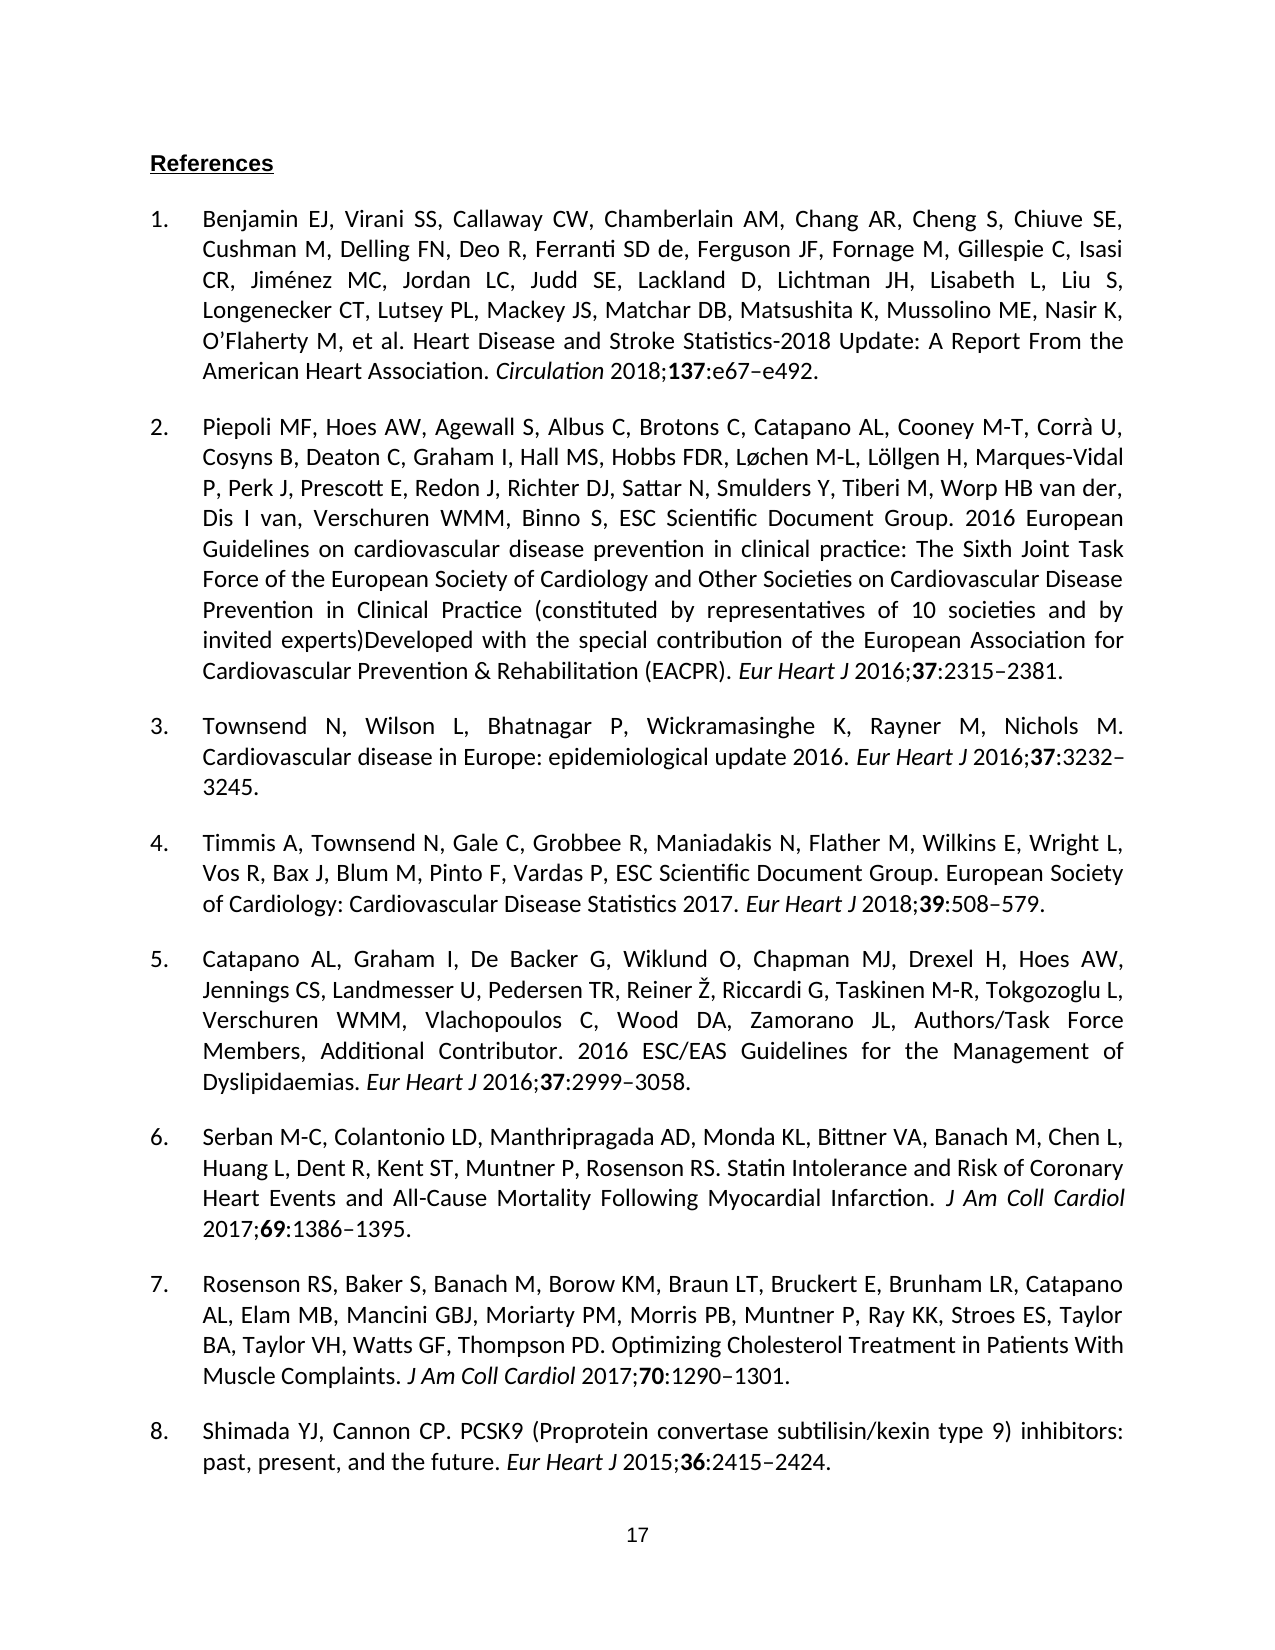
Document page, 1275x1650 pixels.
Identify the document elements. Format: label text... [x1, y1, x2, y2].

text 5. Catapano AL, Graham I, De Backer G, Wiklund O, Chapman MJ, Drexel H, Hoes AW, Jennings CS, Landmesser U, Pedersen TR, Reiner Ž, Riccardi G, Taskinen M-R, Tokgozoglu L, Verschuren WMM, Vlachopoulos C, Wood DA, Zamorano JL, Authors/Task Force Members, Additional Contributor. 2016 ESC/EAS Guidelines for the Management of Dyslipidaemias. Eur Heart J 2016;37:2999–3058. [150, 944, 1125, 1096]
text 7. Rosenson RS, Baker S, Banach M, Borow KM, Braun LT, Bruckert E, Brunham LR, Catapano AL, Elam MB, Mancini GBJ, Moriarty PM, Morris PB, Muntner P, Ray KK, Stroes ES, Taylor BA, Taylor VH, Watts GF, Thompson PD. Optimizing Cholesterol Treatment in Patients With Muscle Complaints. J Am Coll Cardiol 2017;70:1290–1301. [150, 1268, 1125, 1390]
text 8. Shimada YJ, Cannon CP. PCSK9 (Proprotein convertase subtilisin/kexin type 9) inhibitors: past, present, and the future. Eur Heart J 2015;36:2415–2424. [150, 1415, 1125, 1476]
text 4. Timmis A, Townsend N, Gale C, Grobbee R, Maniadakis N, Flather M, Wilkins E, Wright L, Vos R, Bax J, Blum M, Pinto F, Vardas P, ESC Scientific Document Group. European Society of Cardiology: Cardiovascular Disease Statistics 2017. Eur Heart J 2018;39:508–579. [150, 827, 1125, 919]
text 6. Serban M-C, Colantonio LD, Manthripragada AD, Monda KL, Bittner VA, Banach M, Chen L, Huang L, Dent R, Kent ST, Muntner P, Rosenson RS. Statin Intolerance and Risk of Coronary Heart Events and All-Cause Mortality Following Myocardial Infarction. J Am Coll Cardiol 2017;69:1386–1395. [150, 1121, 1125, 1243]
text 2. Piepoli MF, Hoes AW, Agewall S, Albus C, Brotons C, Catapano AL, Cooney M-T, Corrà U, Cosyns B, Deaton C, Graham I, Hall MS, Hobbs FDR, Løchen M-L, Löllgen H, Marques-Vidal P, Perk J, Prescott E, Redon J, Richter DJ, Sattar N, Smulders Y, Tiberi M, Worp HB van der, Dis I van, Verschuren WMM, Binno S, ESC Scientific Document Group. 2016 European Guidelines on cardiovascular disease prevention in clinical practice: The Sixth Joint Task Force of the European Society of Cardiology and Other Societies on Cardiovascular Disease Prevention in Clinical Practice (constituted by representatives of 10 societies and by invited experts)Developed with the special contribution of the European Association for Cardiovascular Prevention & Rehabilitation (EACPR). Eur Heart J 2016;37:2315–2381. [150, 411, 1125, 686]
text 3. Townsend N, Wilson L, Bhatnagar P, Wickramasinghe K, Rayner M, Nichols M. Cardiovascular disease in Europe: epidemiological update 2016. Eur Heart J 2016;37:3232–3245. [150, 711, 1125, 802]
text 1. Benjamin EJ, Virani SS, Callaway CW, Chamberlain AM, Chang AR, Cheng S, Chiuve SE, Cushman M, Delling FN, Deo R, Ferranti SD de, Ferguson JF, Fornage M, Gillespie C, Isasi CR, Jiménez MC, Jordan LC, Judd SE, Lackland D, Lichtman JH, Lisabeth L, Liu S, Longenecker CT, Lutsey PL, Mackey JS, Matchar DB, Matsushita K, Mussolino ME, Nasir K, O’Flaherty M, et al. Heart Disease and Stroke Statistics-2018 Update: A Report From the American Heart Association. Circulation 2018;137:e67–e492. [150, 203, 1125, 386]
text References [150, 150, 1125, 176]
